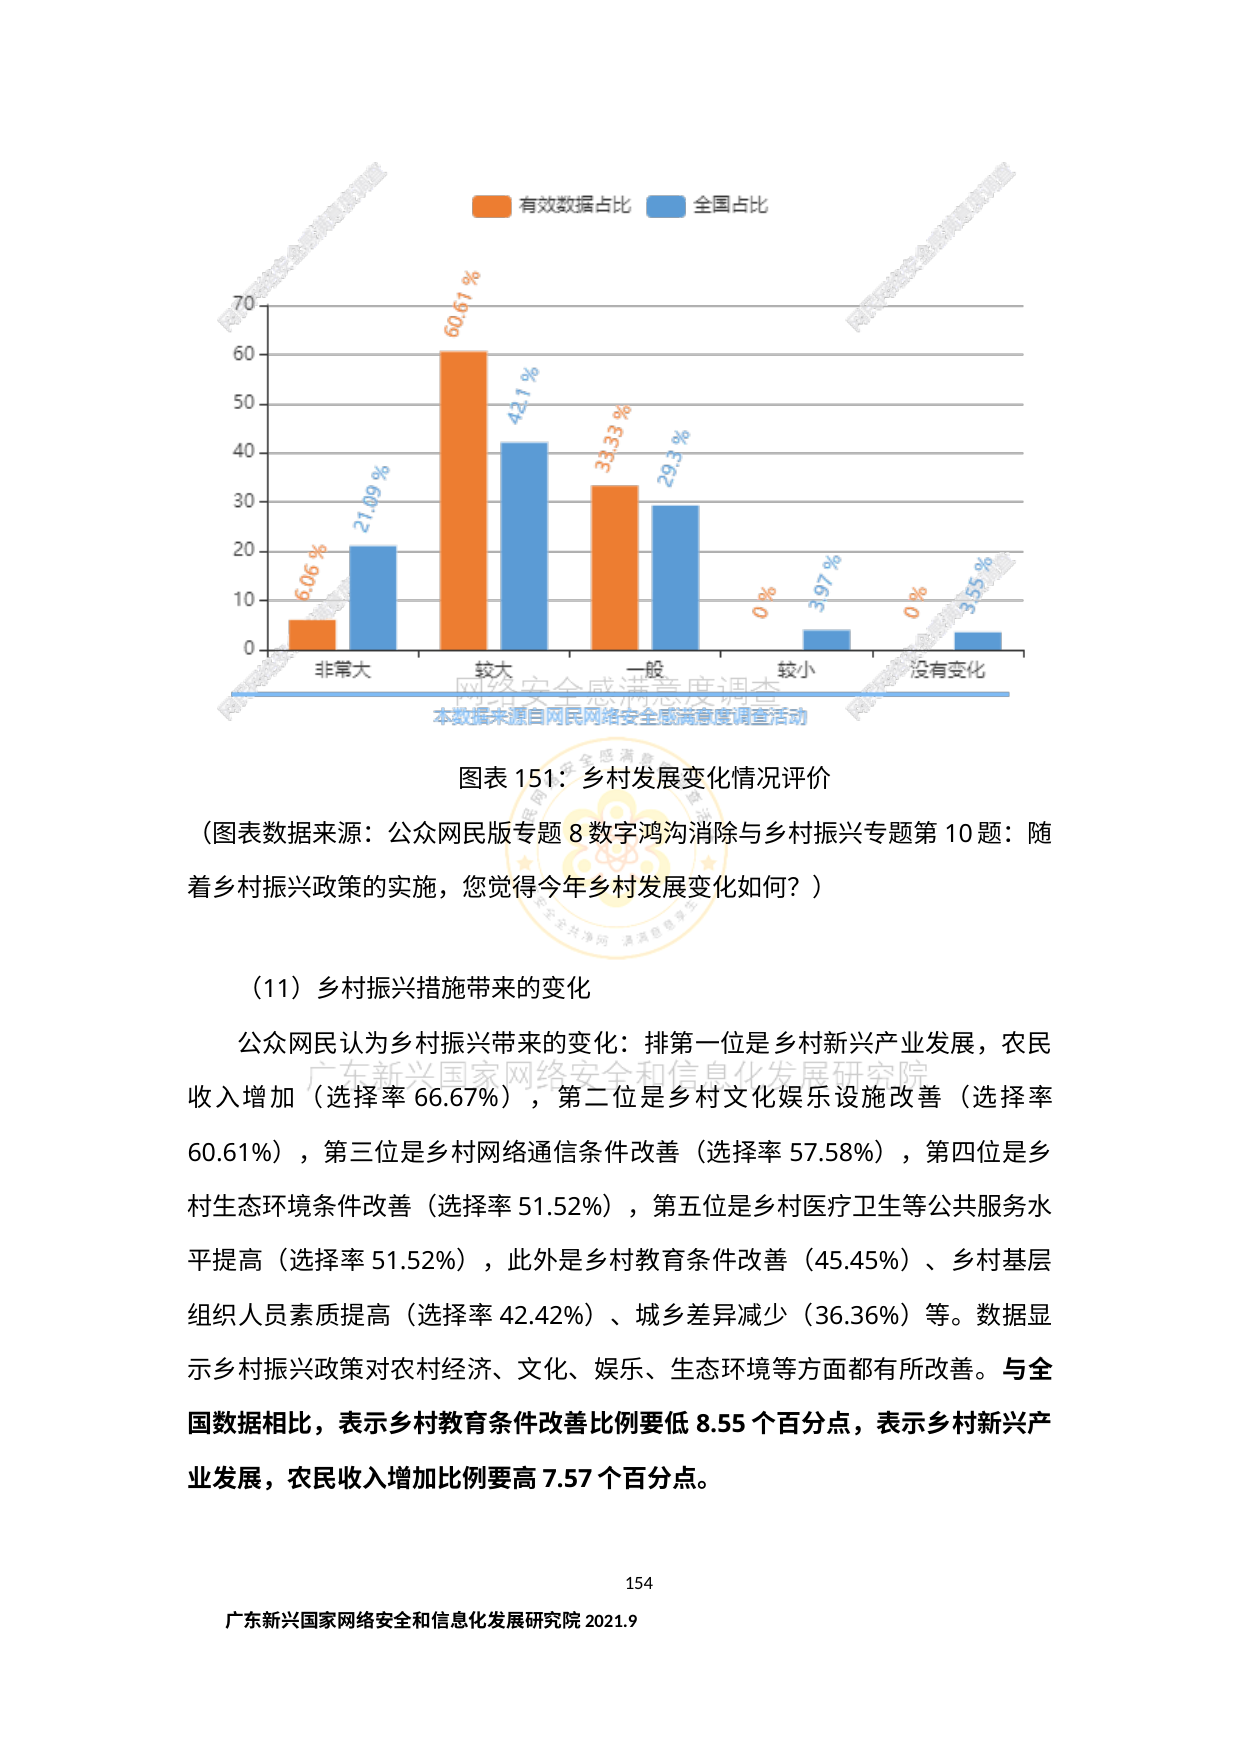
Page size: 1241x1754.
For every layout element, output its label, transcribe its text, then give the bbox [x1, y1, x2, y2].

text （11）乡村振兴措施带来的变化 [187, 969, 1053, 1005]
text 公众网民认为乡村振兴带来的变化：排第一位是乡村新兴产业发展，农民收入增加（选择率66.67%），第二位是乡村文化娱乐设施改善（选择率60.61%），第三位是乡村网络通信条件改善（选择率57.58%），第四位是乡村生态环境条件改善（选择率51.52%），第五位是乡村医疗卫生等公共服务水平提高（选择率51.52%），此外是乡村教育条件改善（45.45%）、乡村基层组织人员素质提高（选择率42.42%）、城乡差异减少（36.36%）等。数据显示乡村振兴政策对农村经济、文化、娱乐、生态环境等方面都有所改善。与全国数据相比，表示乡村教育条件改善比例要低8.55个百分点，表示乡村新兴产业发展，农民收入增加比例要高7.57个百分点。 [187, 1023, 1053, 1494]
text （图表数据来源：公众网民版专题8数字鸿沟消除与乡村振兴专题第10题：随着乡村振兴政策的实施，您觉得今年乡村发展变化如何？） [187, 813, 1053, 904]
text 图表151：乡村发展变化情况评价 [187, 759, 1053, 795]
picture [202, 150, 1039, 744]
